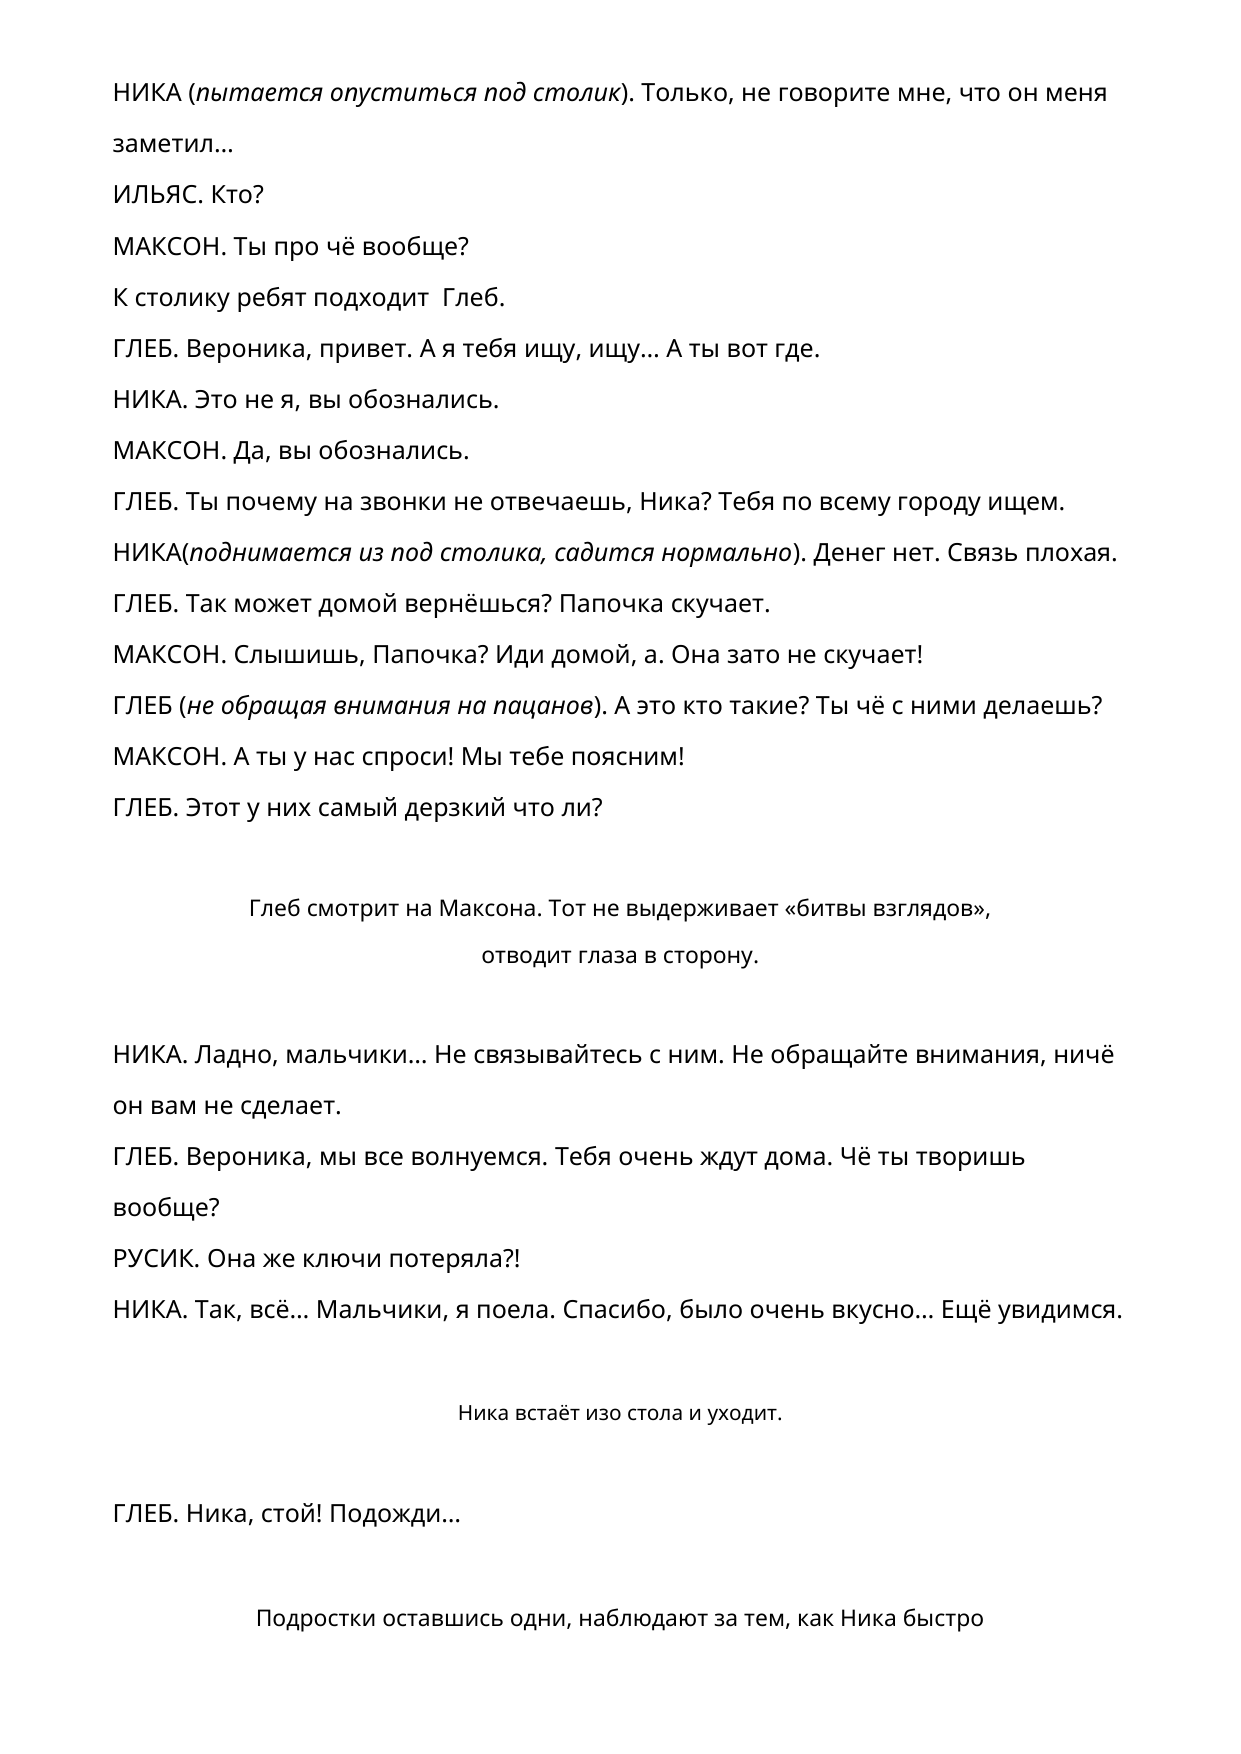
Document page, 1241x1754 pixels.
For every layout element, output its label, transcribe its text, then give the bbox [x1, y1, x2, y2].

text ГЛЕБ. Ника, стой! Подожди… [112, 1496, 1128, 1530]
text Ника встаёт изо стола и уходит. [112, 1398, 1128, 1426]
text НИКА. Это не я, вы обознались. [112, 381, 1128, 415]
text МАКСОН. А ты у нас спроси! Мы тебе поясним! [112, 738, 1128, 773]
text НИКА. Ладно, мальчики… Не связывайтесь с ним. Не обращайте внимания, ничё он вам не сделает. [112, 1036, 1128, 1122]
text ГЛЕБ. Так может домой вернёшься? Папочка скучает. [112, 585, 1128, 619]
text Глеб смотрит на Максона. Тот не выдерживает «битвы взглядов», [112, 892, 1128, 923]
text ИЛЬЯС. Кто? [112, 177, 1128, 211]
text К столику ребят подходит Глеб. [112, 279, 1128, 313]
text Подростки оставшись одни, наблюдают за тем, как Ника быстро [112, 1602, 1128, 1633]
text ГЛЕБ. Вероника, мы все волнуемся. Тебя очень ждут дома. Чё ты творишь вообще? [112, 1138, 1128, 1224]
text МАКСОН. Да, вы обознались. [112, 432, 1128, 466]
text МАКСОН. Ты про чё вообще? [112, 228, 1128, 262]
text ГЛЕБ. Вероника, привет. А я тебя ищу, ищу… А ты вот где. [112, 330, 1128, 364]
text РУСИК. Она же ключи потеряла?! [112, 1241, 1128, 1275]
text ГЛЕБ (не обращая внимания на пацанов). А это кто такие? Ты чё с ними делаешь? [112, 687, 1128, 722]
text НИКА (пытается опуститься под столик). Только, не говорите мне, что он меня заметил… [112, 75, 1128, 160]
text НИКА(поднимается из под столика, садится нормально). Денег нет. Связь плохая. [112, 534, 1128, 568]
text ГЛЕБ. Этот у них самый дерзкий что ли? [112, 789, 1128, 824]
text МАКСОН. Слышишь, Папочка? Иди домой, а. Она зато не скучает! [112, 636, 1128, 671]
text ГЛЕБ. Ты почему на звонки не отвечаешь, Ника? Тебя по всему городу ищем. [112, 483, 1128, 517]
text НИКА. Так, всё… Мальчики, я поела. Спасибо, было очень вкусно… Ещё увидимся. [112, 1292, 1128, 1326]
text отводит глаза в сторону. [112, 938, 1128, 970]
